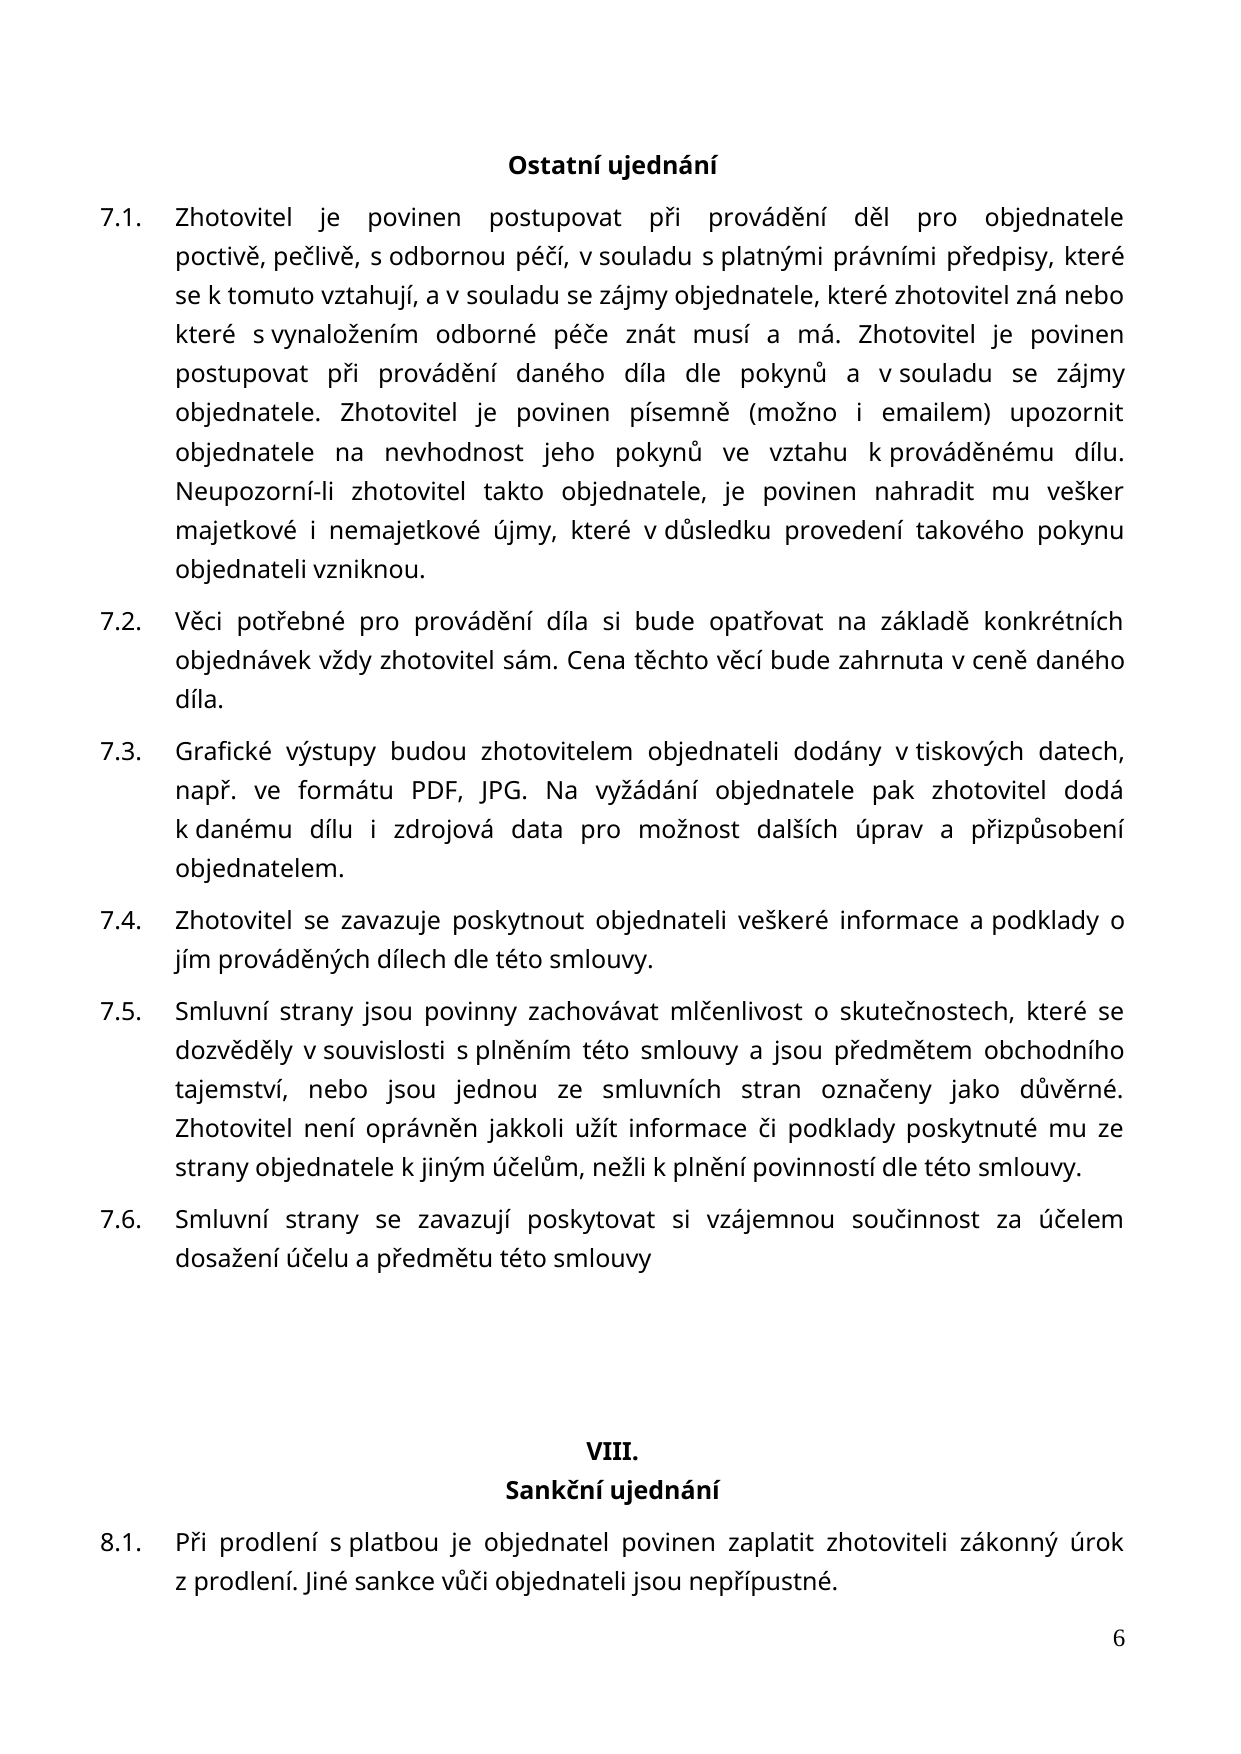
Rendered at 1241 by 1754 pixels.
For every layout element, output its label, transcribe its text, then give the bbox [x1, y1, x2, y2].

list Smluvní strany se zavazují poskytovat si vzájemnou součinnost za účelem dosažení účelu a předmětu této smlouvy [100, 1202, 1125, 1275]
text Sankční ujednání [100, 1473, 1125, 1507]
text Ostatní ujednání [100, 148, 1125, 182]
list Grafické výstupy budou zhotovitelem objednateli dodány v tiskových datech, např. ve formátu PDF, JPG. Na vyžádání objednatele pak zhotovitel dodá k danému dílu i zdrojová data pro možnost dalších úprav a přizpůsobení objednatelem. [100, 733, 1125, 885]
list Zhotovitel je povinen postupovat při provádění děl pro objednatele poctivě, pečlivě, s odbornou péčí, v souladu s platnými právními předpisy, které se k tomuto vztahují, a v souladu se zájmy objednatele, které zhotovitel zná nebo které s vynaložením odborné péče znát musí a má. Zhotovitel je povinen postupovat při provádění daného díla dle pokynů a v souladu se zájmy objednatele. Zhotovitel je povinen písemně (možno i emailem) upozornit objednatele na nevhodnost jeho pokynů ve vztahu k prováděnému dílu. Neupozorní-li zhotovitel takto objednatele, je povinen nahradit mu vešker majetkové i nemajetkové újmy, které v důsledku provedení takového pokynu objednateli vzniknou. [100, 199, 1125, 586]
list Věci potřebné pro provádění díla si bude opatřovat na základě konkrétních objednávek vždy zhotovitel sám. Cena těchto věcí bude zahrnuta v ceně daného díla. [100, 603, 1125, 716]
text VIII. [100, 1433, 1125, 1467]
list Smluvní strany jsou povinny zachovávat mlčenlivost o skutečnostech, které se dozvěděly v souvislosti s plněním této smlouvy a jsou předmětem obchodního tajemství, nebo jsou jednou ze smluvních stran označeny jako důvěrné. Zhotovitel není oprávněn jakkoli užít informace či podklady poskytnuté mu ze strany objednatele k jiným účelům, nežli k plnění povinností dle této smlouvy. [100, 993, 1125, 1184]
list Při prodlení s platbou je objednatel povinen zaplatit zhotoviteli zákonný úrok z prodlení. Jiné sankce vůči objednateli jsou nepřípustné. [100, 1524, 1125, 1597]
list Zhotovitel se zavazuje poskytnout objednateli veškeré informace a podklady o jím prováděných dílech dle této smlouvy. [100, 903, 1125, 976]
